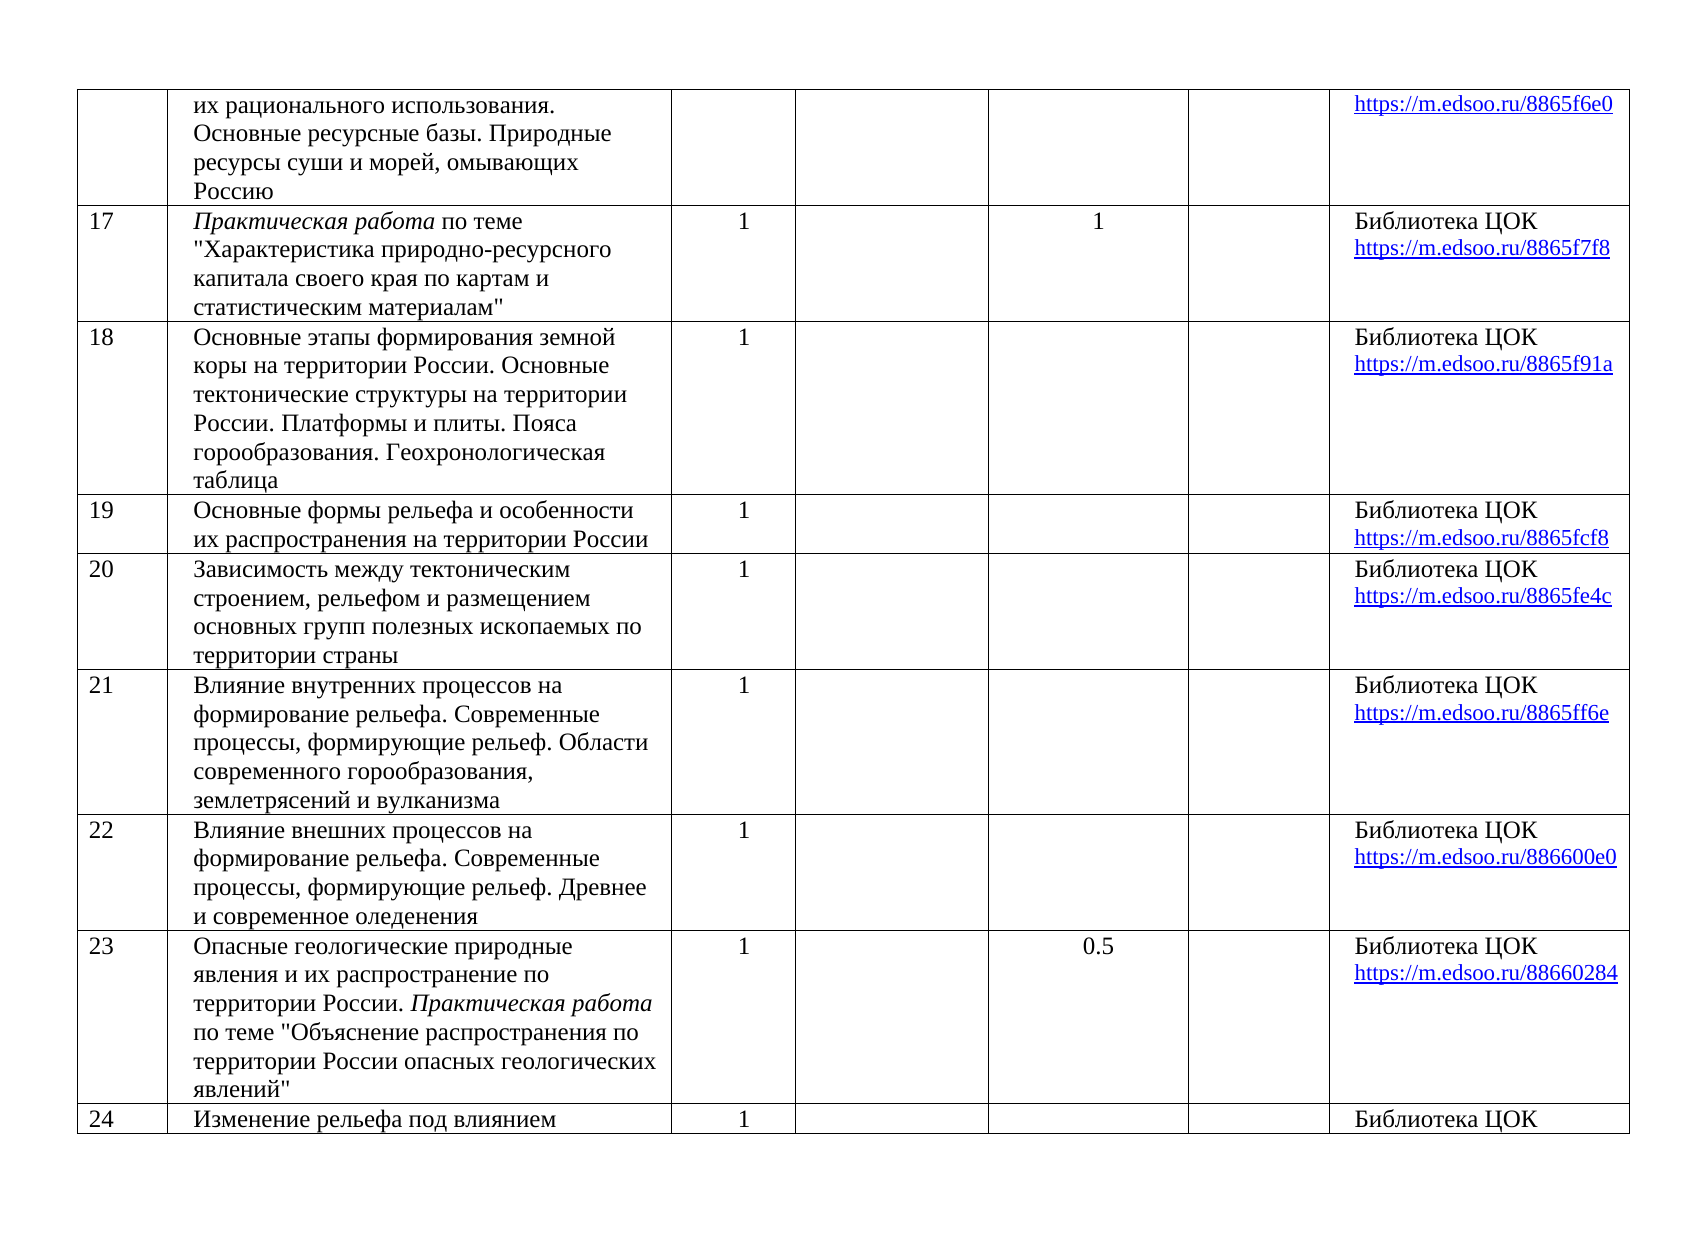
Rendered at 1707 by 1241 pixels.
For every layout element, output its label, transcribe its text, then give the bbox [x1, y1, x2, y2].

table_cell 1 [672, 90, 795, 205]
table_cell [989, 815, 1188, 930]
table_cell 18 [78, 322, 167, 494]
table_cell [1330, 90, 1629, 205]
table_cell 1 [672, 495, 795, 553]
table_cell [796, 815, 988, 930]
table_cell [796, 90, 988, 205]
table_cell Библиотека ЦОК https://m.edsoo.ru/8865f91a [1330, 322, 1629, 494]
table_cell 20 [78, 554, 167, 669]
table_cell Библиотека ЦОК https://m.edsoo.ru/8865fe4c [1330, 554, 1629, 669]
table_cell Библиотека ЦОК https://m.edsoo.ru/886600e0 [1330, 815, 1629, 930]
table_cell 1 [672, 554, 795, 669]
table_cell 24 [78, 1104, 167, 1133]
table_cell [1189, 322, 1329, 494]
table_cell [168, 1104, 671, 1133]
table_cell 1 [672, 206, 795, 321]
table_cell [989, 495, 1188, 553]
table_cell [796, 322, 988, 494]
table_cell [796, 206, 988, 321]
table_cell [989, 670, 1188, 814]
table_cell 17 [78, 206, 167, 321]
table_cell [796, 495, 988, 553]
table_cell [989, 90, 1188, 205]
table_cell [989, 554, 1188, 669]
table_cell [989, 1104, 1188, 1133]
table_cell 1 [672, 670, 795, 814]
table_cell 1 [989, 206, 1188, 321]
table_cell 1 [672, 815, 795, 930]
table_cell Практическая работа по теме "Характеристика природно-ресурсного капитала своего края по картам и статистическим материалам" [168, 206, 671, 321]
table_cell [1189, 1104, 1329, 1133]
table_cell Влияние внешних процессов на формирование рельефа. Современные процессы, формирующие рельеф. Древнее и современное оледенения [168, 815, 671, 930]
table_cell [1189, 554, 1329, 669]
table_cell Основные формы рельефа и особенности их распространения на территории России [168, 495, 671, 553]
table_cell Библиотека ЦОК https://m.edsoo.ru/8865ff6e [1330, 670, 1629, 814]
table_cell Библиотека ЦОК https://m.edsoo.ru/8865fcf8 [1330, 495, 1629, 553]
table_cell Библиотека ЦОК https://m.edsoo.ru/8865f7f8 [1330, 206, 1629, 321]
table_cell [168, 90, 671, 205]
table_cell [1189, 90, 1329, 205]
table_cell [1330, 1104, 1629, 1133]
table_cell [796, 670, 988, 814]
table_cell Основные этапы формирования земной коры на территории России. Основные тектонические структуры на территории России. Платформы и плиты. Пояса горообразования. Геохронологическая таблица [168, 322, 671, 494]
table_cell [1189, 495, 1329, 553]
table_cell [796, 931, 988, 1103]
table_cell Зависимость между тектоническим строением, рельефом и размещением основных групп полезных ископаемых по территории страны [168, 554, 671, 669]
table_cell 1 [672, 1104, 795, 1133]
table_cell [989, 322, 1188, 494]
table_cell 16 [78, 90, 167, 205]
table_cell [1189, 670, 1329, 814]
table_cell [1189, 206, 1329, 321]
table_cell [796, 554, 988, 669]
table_cell 19 [78, 495, 167, 553]
table_cell 22 [78, 815, 167, 930]
table_cell 23 [78, 931, 167, 1103]
table_cell Влияние внутренних процессов на формирование рельефа. Современные процессы, формирующие рельеф. Области современного горообразования, землетрясений и вулканизма [168, 670, 671, 814]
table_cell 21 [78, 670, 167, 814]
table_cell [1189, 815, 1329, 930]
table_cell [1189, 931, 1329, 1103]
table_cell 1 [672, 931, 795, 1103]
table_cell [796, 1104, 988, 1133]
table_cell 1 [672, 322, 795, 494]
table_cell Библиотека ЦОК https://m.edsoo.ru/88660284 [1330, 931, 1629, 1103]
table_cell 0.5 [989, 931, 1188, 1103]
table_cell Опасные геологические природные явления и их распространение по территории России. Практическая работа по теме "Объяснение распространения по территории России опасных геологических явлений" [168, 931, 671, 1103]
